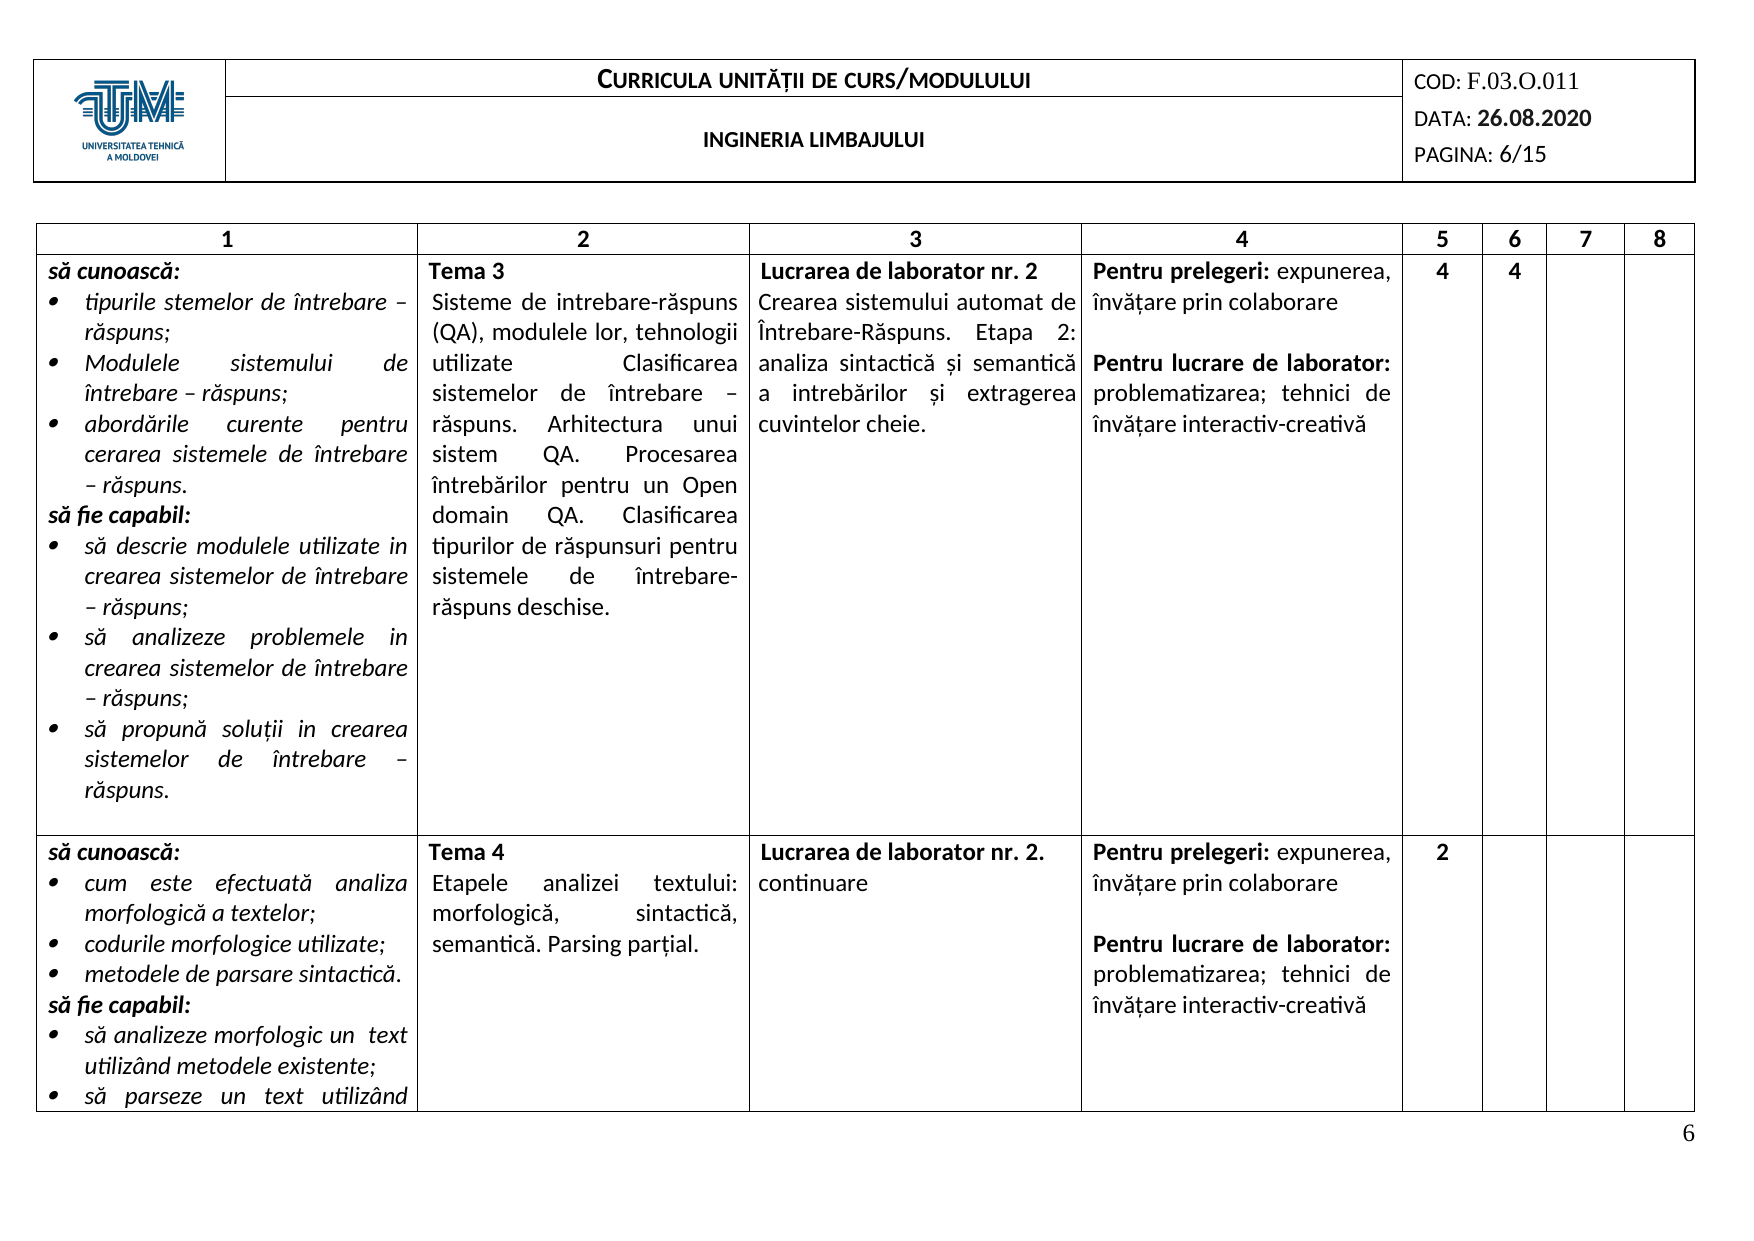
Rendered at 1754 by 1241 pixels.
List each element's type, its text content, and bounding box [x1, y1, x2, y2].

table_cell [1547, 836, 1624, 1111]
table_header 5 [1403, 224, 1482, 254]
table_cell Pentru prelegeri: expunerea, învăţare prin colaborare Pentru lucrare de laborator: problematizarea; tehnici de învăţare interactiv-creativă [1082, 836, 1402, 1111]
picture [74, 65, 184, 176]
table_cell Lucrarea de laborator nr. 2. continuare [750, 836, 1081, 1111]
table_cell Tema 4 Etapele analizei textului: morfologică, sintactică, semantică. Parsing parțial. [418, 836, 749, 1111]
table_header 3 [750, 224, 1081, 254]
table_cell [1483, 836, 1546, 1111]
table_header 1 [37, 224, 417, 254]
table_cell [1625, 836, 1694, 1111]
table_cell [1625, 255, 1694, 835]
table_cell [1547, 255, 1624, 835]
table_header 8 [1625, 224, 1694, 254]
table_cell Lucrarea de laborator nr. 2 Crearea sistemului automat de Întrebare-Răspuns. Etapa 2: analiza sintactică și semantică a intrebărilor și extragerea cuvintelor cheie. [750, 255, 1081, 835]
table_cell să cunoască: tipurile stemelor de întrebare – răspuns; Modulele sistemului de întrebare – răspuns; abordările curente pentru cerarea sistemele de întrebare – răspuns. să fie capabil: să descrie modulele utilizate in crearea sistemelor de întrebare – răspuns; să analizeze problemele in crearea sistemelor de întrebare – răspuns; să propună soluții in crearea sistemelor de întrebare – răspuns. [37, 255, 417, 835]
table_header 6 [1483, 224, 1546, 254]
table_cell 2 [1403, 836, 1482, 1111]
table_cell 4 [1403, 255, 1482, 835]
table_cell Pentru prelegeri: expunerea, învăţare prin colaborare Pentru lucrare de laborator: problematizarea; tehnici de învăţare interactiv-creativă [1082, 255, 1402, 835]
table_header 7 [1547, 224, 1624, 254]
table_header 2 [418, 224, 749, 254]
table_cell Tema 3 Sisteme de intrebare-răspuns (QA), modulele lor, tehnologii utilizate Clasificarea sistemelor de întrebare – răspuns. Arhitectura unui sistem QA. Procesarea întrebărilor pentru un Open domain QA. Clasificarea tipurilor de răspunsuri pentru sistemele de întrebare-răspuns deschise. [418, 255, 749, 835]
table_cell 4 [1483, 255, 1546, 835]
table_header 4 [1082, 224, 1402, 254]
